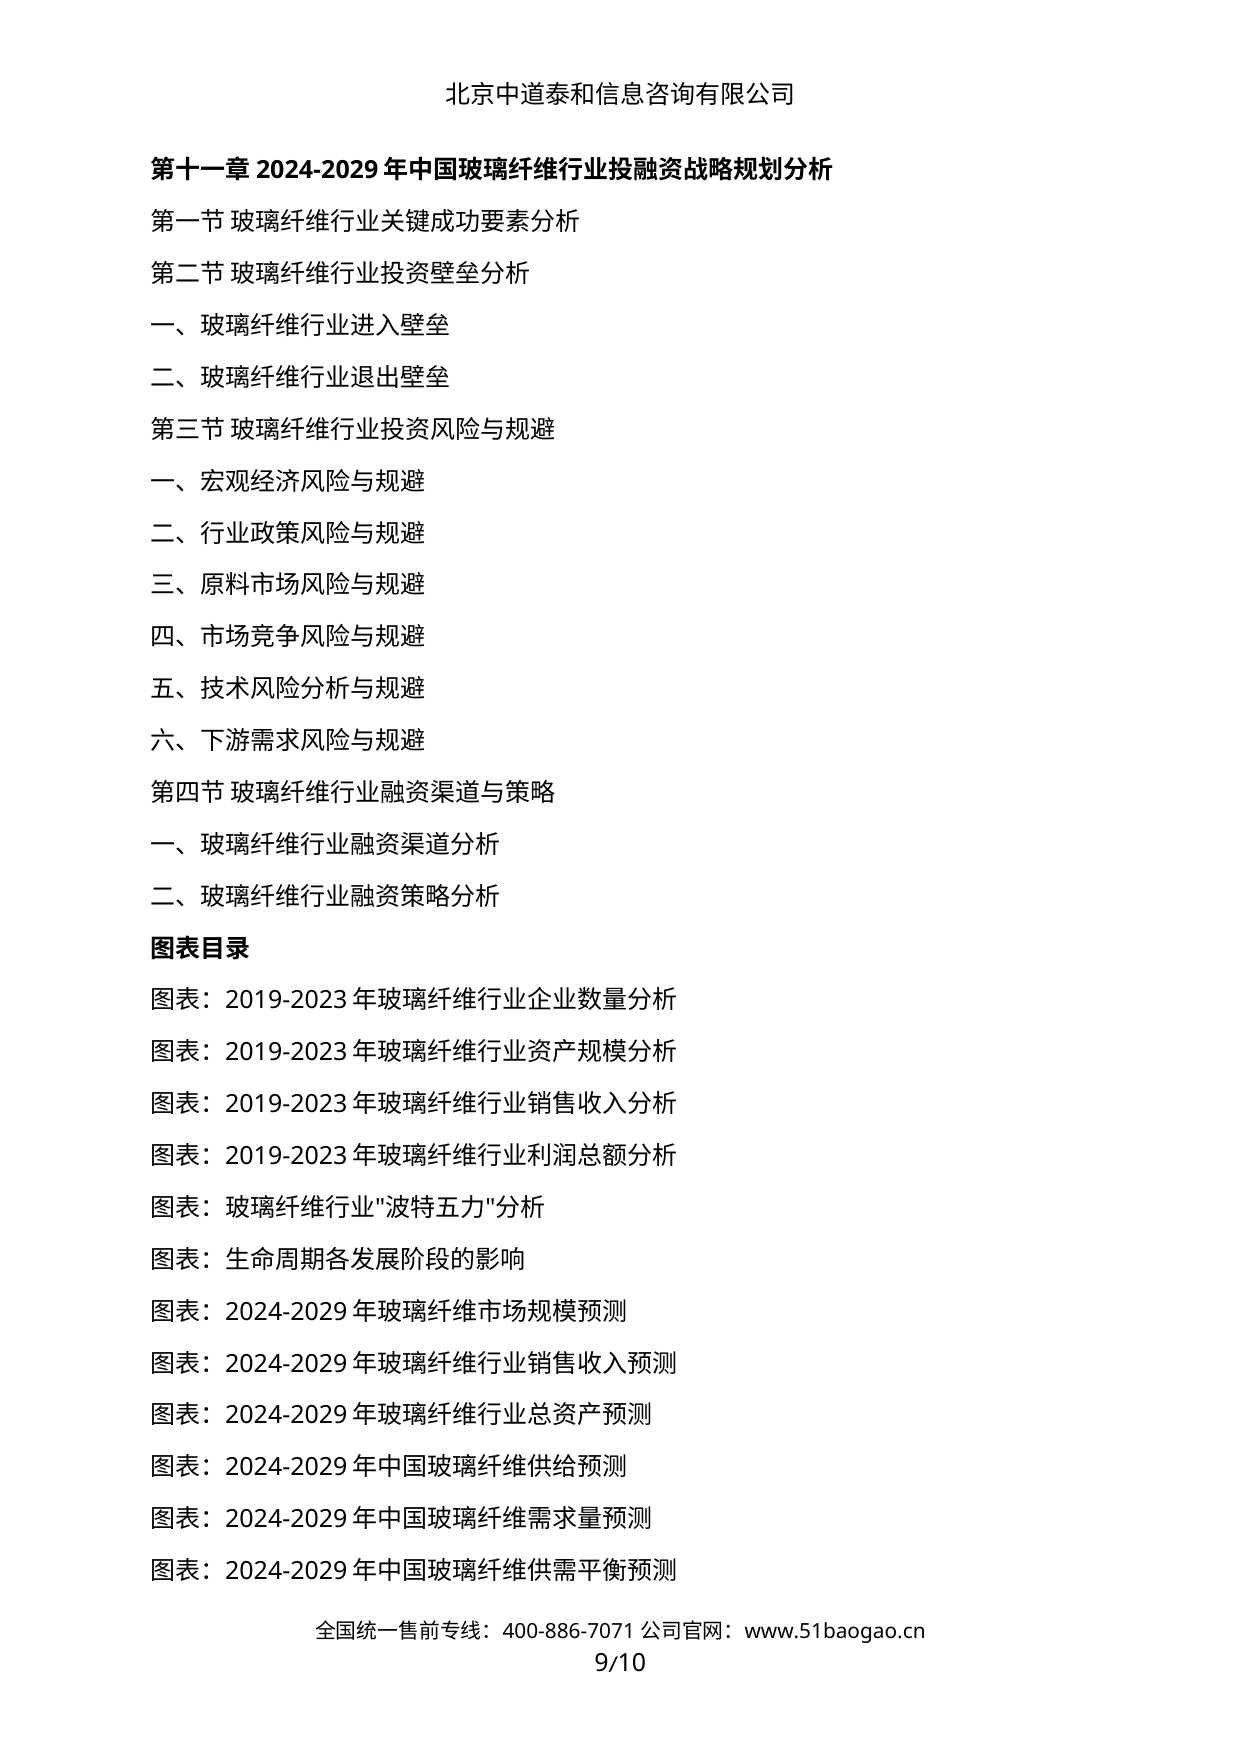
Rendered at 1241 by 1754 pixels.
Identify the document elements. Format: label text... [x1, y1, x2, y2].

text 二、玻璃纤维行业融资策略分析 [150, 876, 1090, 912]
text 图表目录 [150, 928, 1090, 964]
text 一、玻璃纤维行业进入壁垒 [150, 306, 1090, 342]
text 图表：2019-2023年玻璃纤维行业企业数量分析 [150, 980, 1090, 1016]
text 第四节 玻璃纤维行业融资渠道与策略 [150, 772, 1090, 809]
text 图表：2024-2029年玻璃纤维行业总资产预测 [150, 1395, 1090, 1431]
text 第一节 玻璃纤维行业关键成功要素分析 [150, 202, 1090, 238]
text 三、原料市场风险与规避 [150, 565, 1090, 601]
text 六、下游需求风险与规避 [150, 721, 1090, 757]
text 图表：2024-2029年中国玻璃纤维需求量预测 [150, 1499, 1090, 1535]
text 图表：生命周期各发展阶段的影响 [150, 1239, 1090, 1276]
text 一、宏观经济风险与规避 [150, 461, 1090, 497]
text 图表：玻璃纤维行业"波特五力"分析 [150, 1187, 1090, 1224]
text 四、市场竞争风险与规避 [150, 617, 1090, 653]
text 图表：2024-2029年中国玻璃纤维供需平衡预测 [150, 1551, 1090, 1587]
text 图表：2024-2029年玻璃纤维行业销售收入预测 [150, 1343, 1090, 1379]
text 五、技术风险分析与规避 [150, 669, 1090, 705]
text 图表：2024-2029年中国玻璃纤维供给预测 [150, 1447, 1090, 1483]
text 图表：2019-2023年玻璃纤维行业利润总额分析 [150, 1136, 1090, 1172]
text 图表：2019-2023年玻璃纤维行业销售收入分析 [150, 1084, 1090, 1120]
text 二、行业政策风险与规避 [150, 513, 1090, 549]
text 二、玻璃纤维行业退出壁垒 [150, 357, 1090, 394]
text 第十一章 2024-2029年中国玻璃纤维行业投融资战略规划分析 [150, 150, 1090, 186]
text 第二节 玻璃纤维行业投资壁垒分析 [150, 254, 1090, 290]
text 图表：2024-2029年玻璃纤维市场规模预测 [150, 1291, 1090, 1327]
text 图表：2019-2023年玻璃纤维行业资产规模分析 [150, 1032, 1090, 1068]
text 一、玻璃纤维行业融资渠道分析 [150, 824, 1090, 861]
text 第三节 玻璃纤维行业投资风险与规避 [150, 409, 1090, 446]
